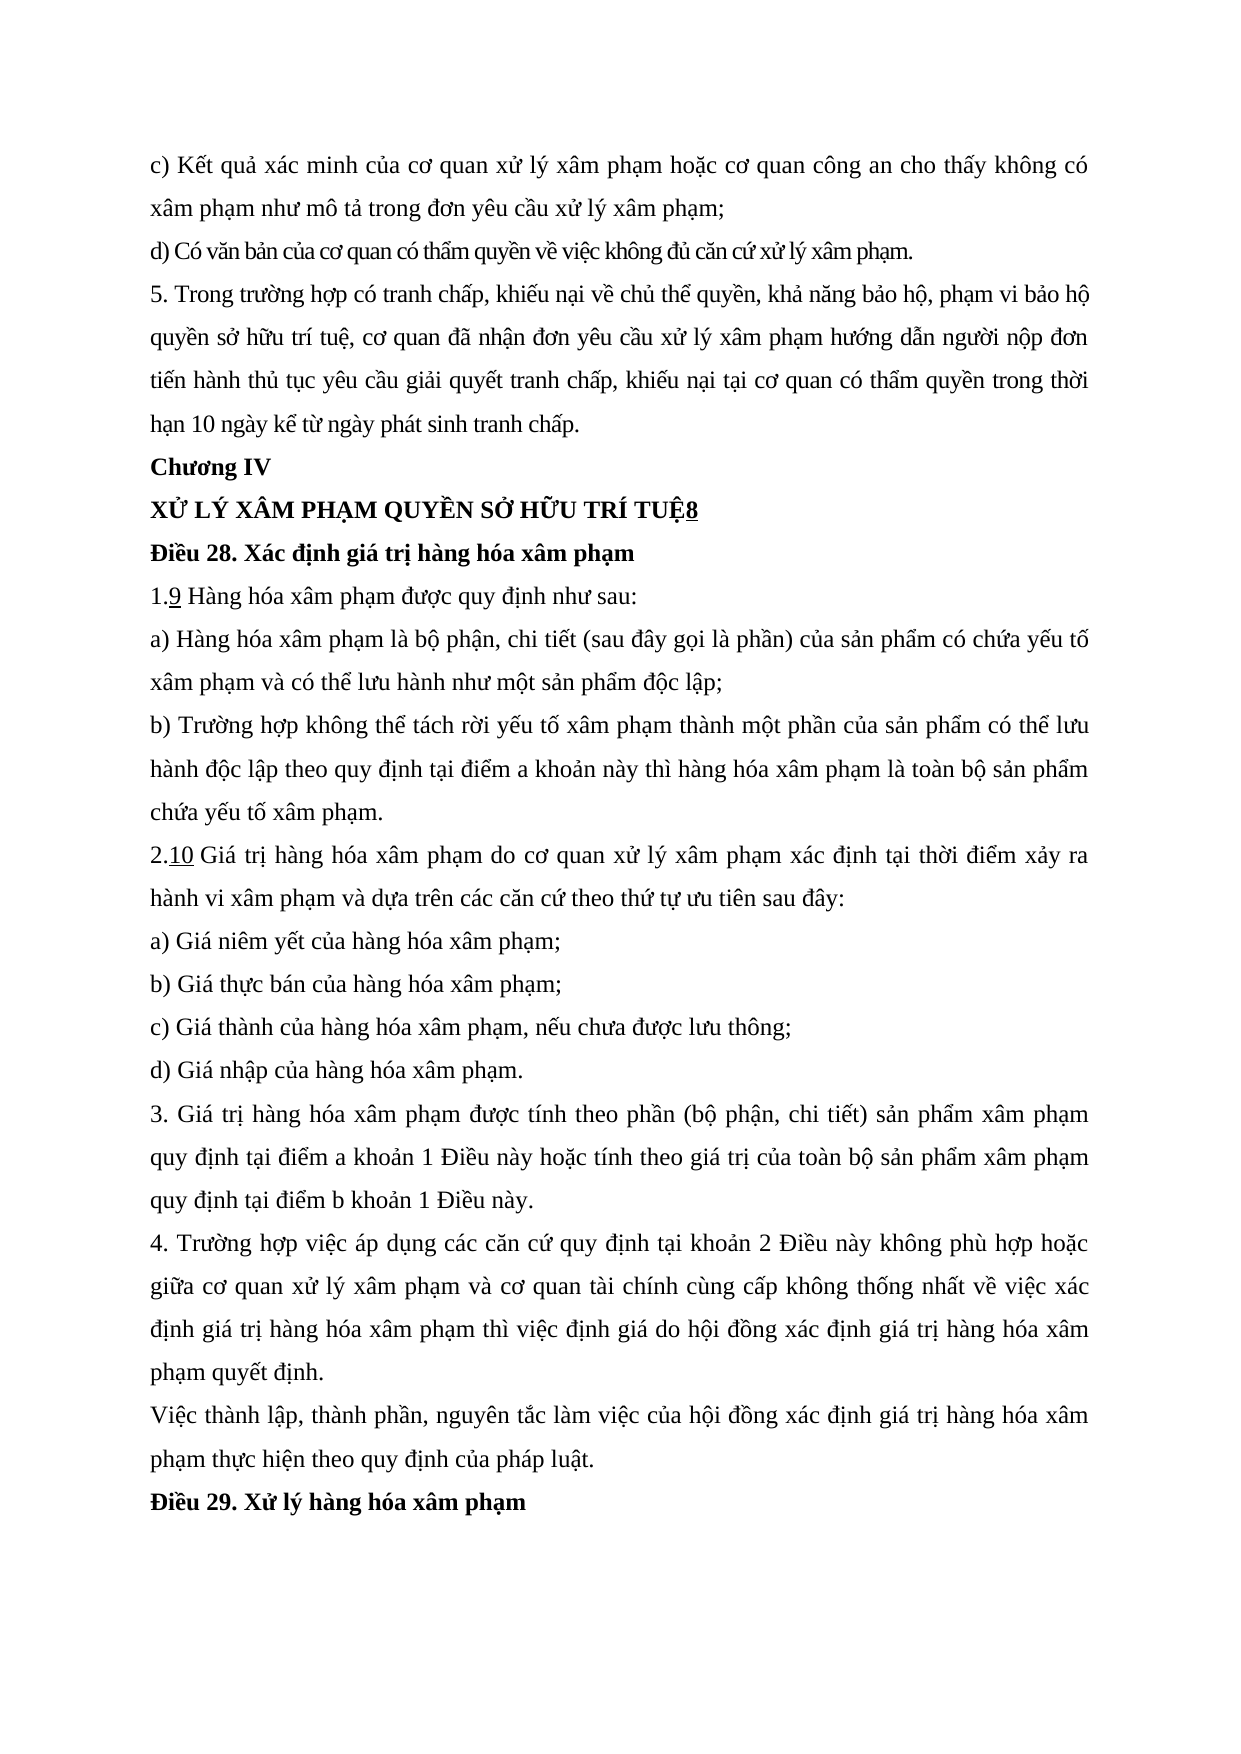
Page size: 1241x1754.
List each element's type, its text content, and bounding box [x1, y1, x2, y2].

text c) Giá thành của hàng hóa xâm phạm, nếu chưa được lưu thông; [150, 1012, 1090, 1041]
text b) Trường hợp không thể tách rời yếu tố xâm phạm thành một phần của sản phẩm có thể lưu hành độc lập theo quy định tại điểm a khoản này thì hàng hóa xâm phạm là toàn bộ sản phẩm chứa yếu tố xâm phạm. [150, 711, 1090, 826]
text 5. Trong trường hợp có tranh chấp, khiếu nại về chủ thể quyền, khả năng bảo hộ, phạm vi bảo hộ quyền sở hữu trí tuệ, cơ quan đã nhận đơn yêu cầu xử lý xâm phạm hướng dẫn người nộp đơn tiến hành thủ tục yêu cầu giải quyết tranh chấp, khiếu nại tại cơ quan có thẩm quyền trong thời hạn 10 ngày kể từ ngày phát sinh tranh chấp. [150, 279, 1090, 437]
text 2.10 Giá trị hàng hóa xâm phạm do cơ quan xử lý xâm phạm xác định tại thời điểm xảy ra hành vi xâm phạm và dựa trên các căn cứ theo thứ tự ưu tiên sau đây: [150, 840, 1090, 912]
text c) Kết quả xác minh của cơ quan xử lý xâm phạm hoặc cơ quan công an cho thấy không có xâm phạm như mô tả trong đơn yêu cầu xử lý xâm phạm; [150, 150, 1090, 222]
text b) Giá thực bán của hàng hóa xâm phạm; [150, 969, 1090, 998]
text a) Hàng hóa xâm phạm là bộ phận, chi tiết (sau đây gọi là phần) của sản phẩm có chứa yếu tố xâm phạm và có thể lưu hành như một sản phẩm độc lập; [150, 624, 1090, 696]
text Điều 28. Xác định giá trị hàng hóa xâm phạm [150, 538, 1090, 567]
text 1.9 Hàng hóa xâm phạm được quy định như sau: [150, 581, 1090, 610]
text Việc thành lập, thành phần, nguyên tắc làm việc của hội đồng xác định giá trị hàng hóa xâm phạm thực hiện theo quy định của pháp luật. [150, 1401, 1090, 1472]
text d) Có văn bản của cơ quan có thẩm quyền về việc không đủ căn cứ xử lý xâm phạm. [150, 236, 1090, 265]
text XỬ LÝ XÂM PHẠM QUYỀN SỞ HỮU TRÍ TUỆ8 [150, 495, 1090, 524]
text d) Giá nhập của hàng hóa xâm phạm. [150, 1056, 1090, 1084]
text Điều 29. Xử lý hàng hóa xâm phạm [150, 1487, 1090, 1516]
text 4. Trường hợp việc áp dụng các căn cứ quy định tại khoản 2 Điều này không phù hợp hoặc giữa cơ quan xử lý xâm phạm và cơ quan tài chính cùng cấp không thống nhất về việc xác định giá trị hàng hóa xâm phạm thì việc định giá do hội đồng xác định giá trị hàng hóa xâm phạm quyết định. [150, 1228, 1090, 1386]
text Chương IV [150, 452, 1090, 481]
text a) Giá niêm yết của hàng hóa xâm phạm; [150, 926, 1090, 955]
text 3. Giá trị hàng hóa xâm phạm được tính theo phần (bộ phận, chi tiết) sản phẩm xâm phạm quy định tại điểm a khoản 1 Điều này hoặc tính theo giá trị của toàn bộ sản phẩm xâm phạm quy định tại điểm b khoản 1 Điều này. [150, 1099, 1090, 1214]
